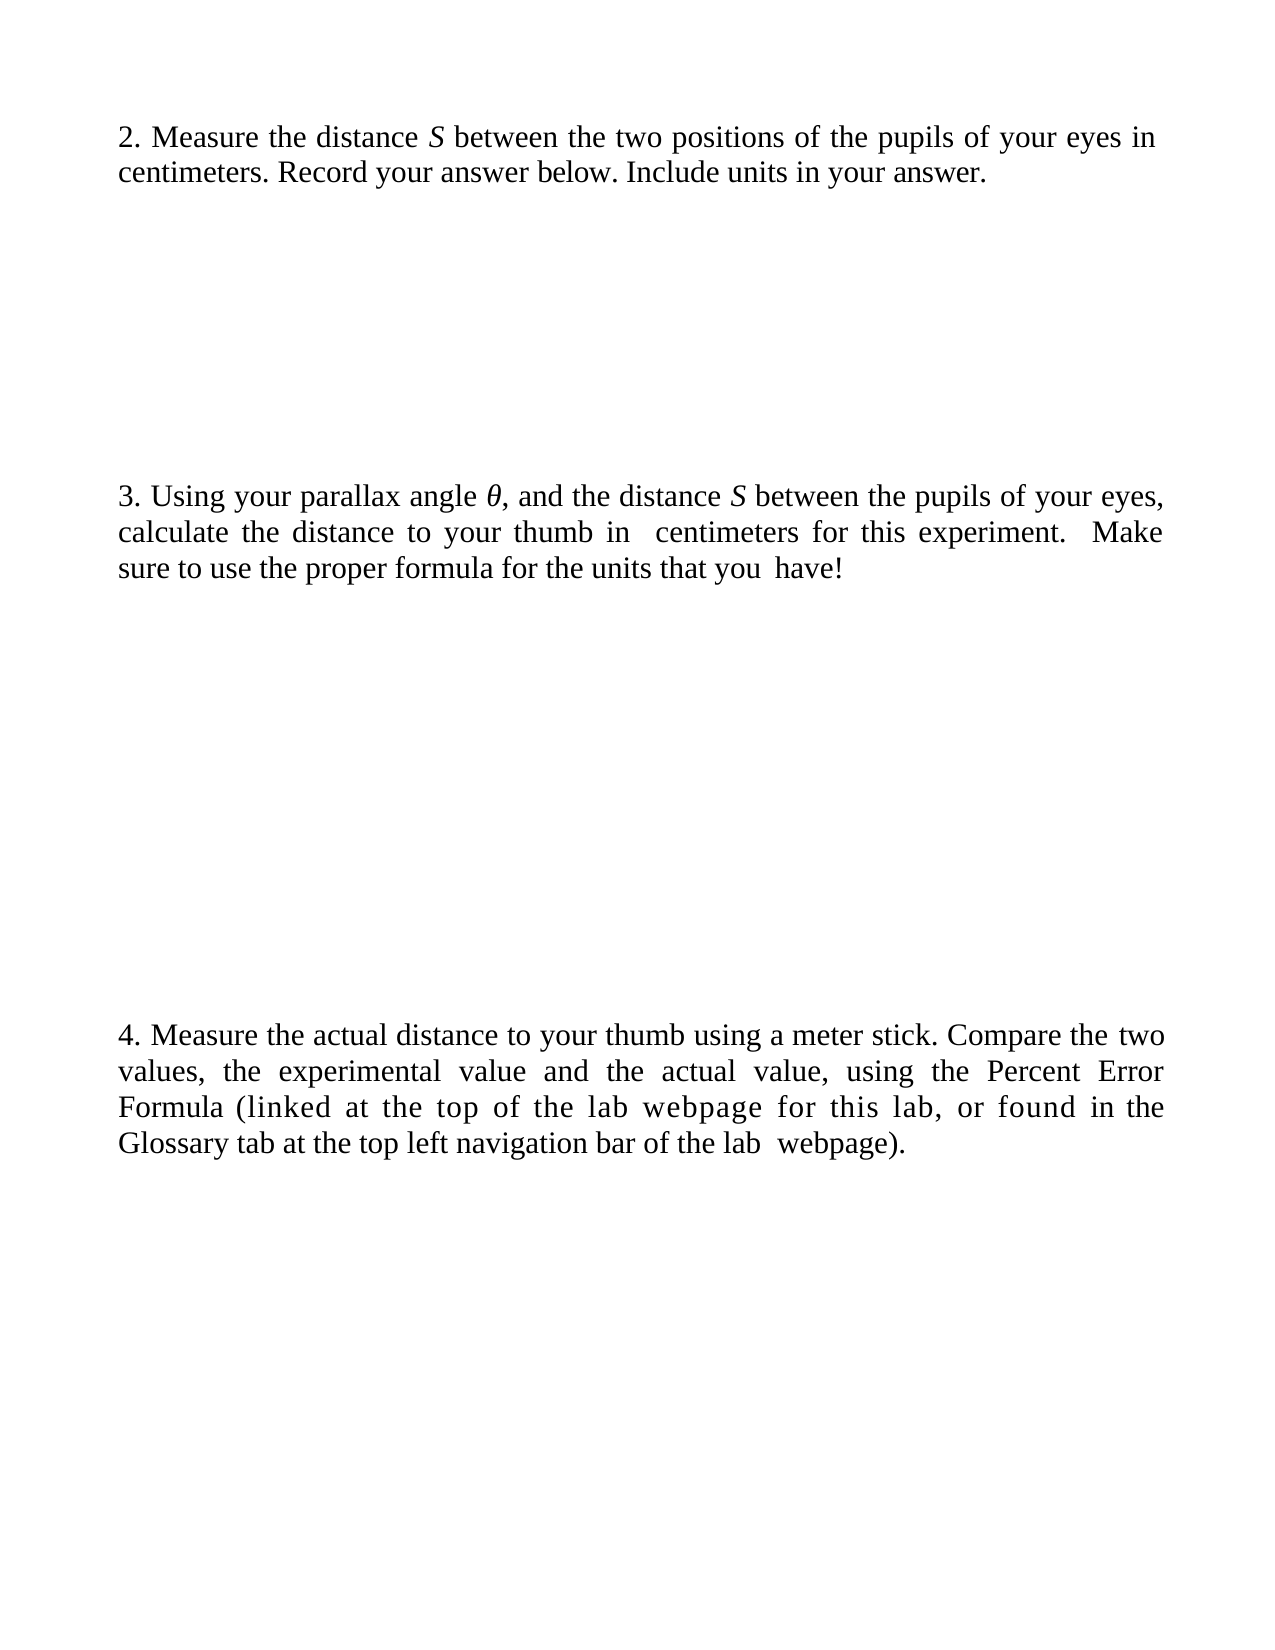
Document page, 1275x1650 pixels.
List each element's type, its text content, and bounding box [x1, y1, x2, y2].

list Measure the distance S between the two positions of the pupils of your eyes in centimeters. Record your answer below. Include units in your answer. [118, 118, 1157, 190]
list Measure the actual distance to your thumb using a meter stick. Compare the two values, the experimental value and the actual value, using the Percent Error Formula (linked at the top of the lab webpage for this lab, or found in the Glossary tab at the top left navigation bar of the lab webpage). [118, 1016, 1165, 1160]
list Using your parallax angle θ, and the distance S between the pupils of your eyes, calculate the distance to your thumb in centimeters for this experiment. Make sure to use the proper formula for the units that you have! [118, 477, 1165, 585]
